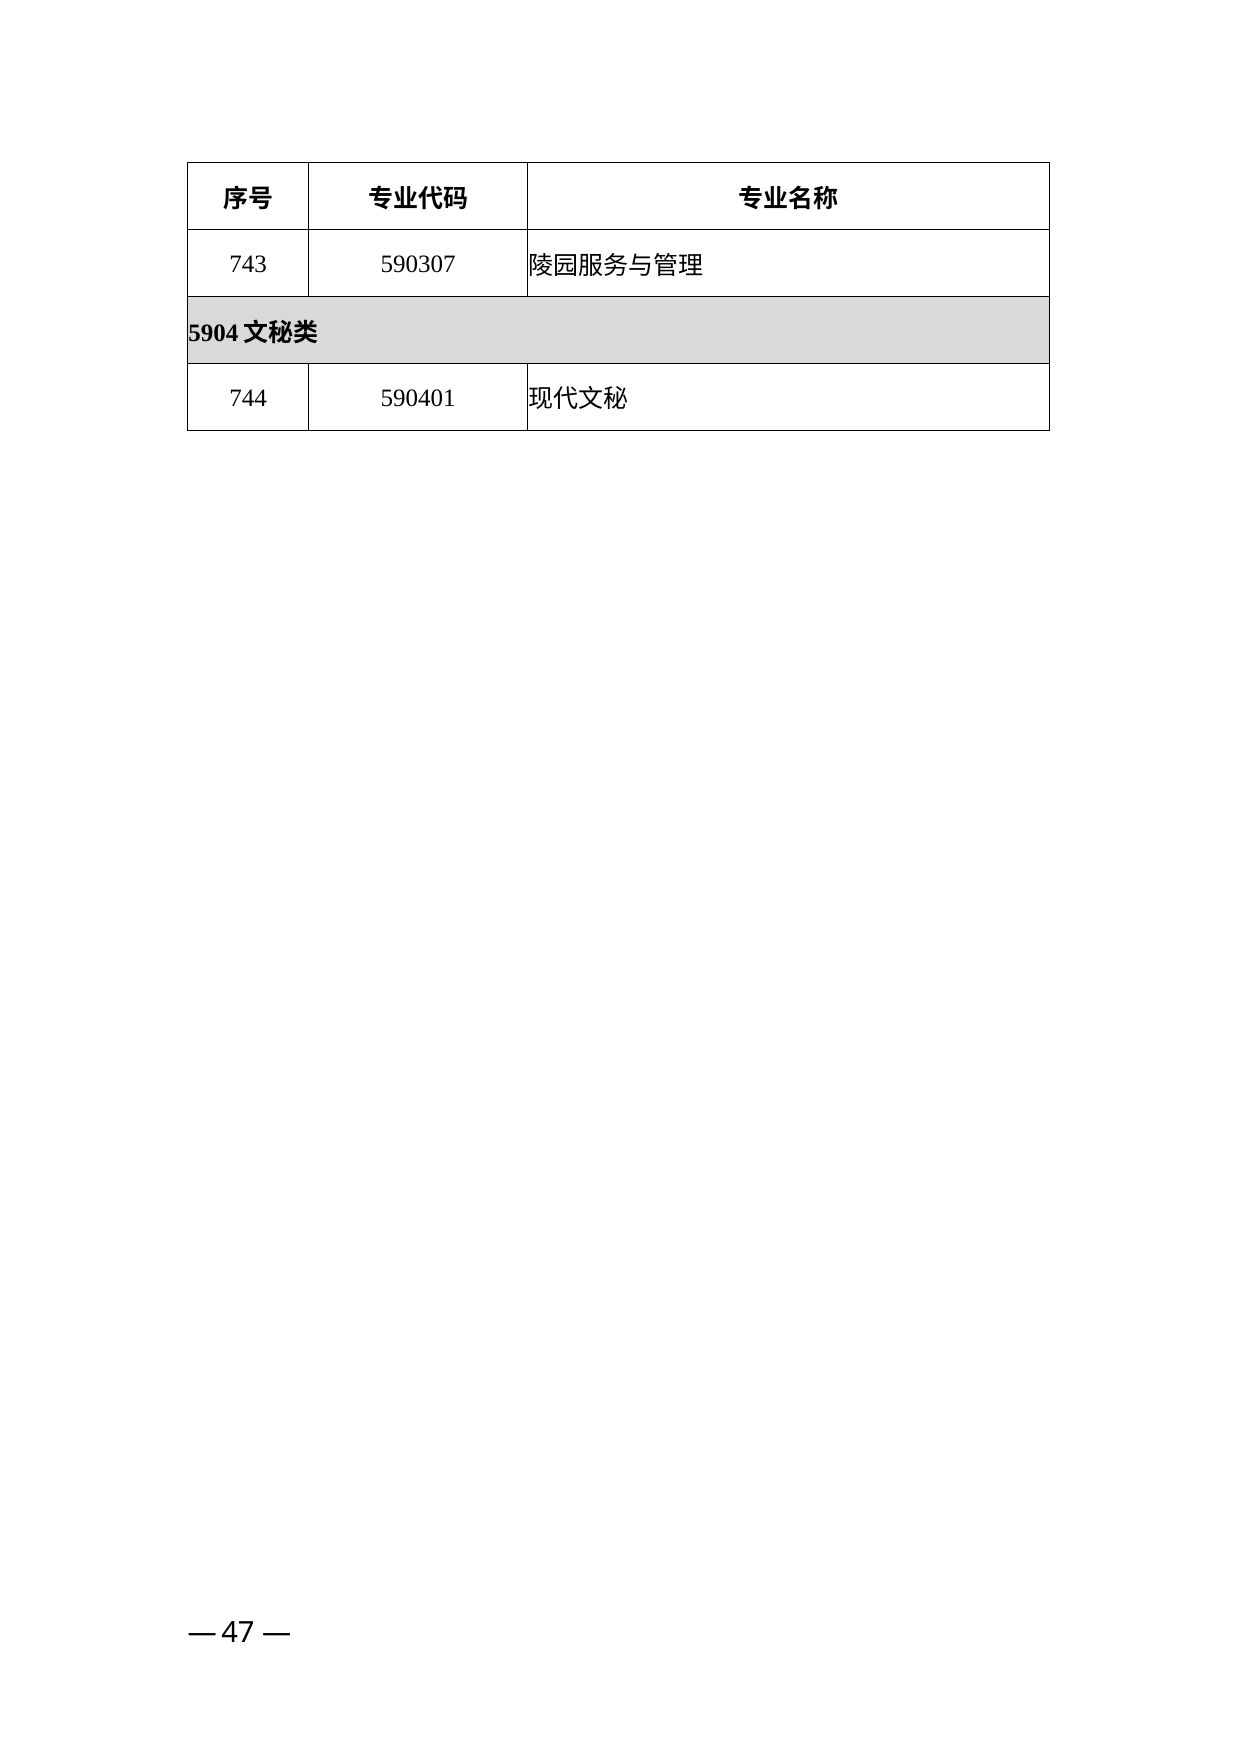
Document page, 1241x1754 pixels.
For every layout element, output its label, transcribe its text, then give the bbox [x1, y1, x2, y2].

table_header 专业代码 [309, 163, 527, 229]
table_cell 744 [188, 364, 308, 429]
table_cell 590401 [309, 364, 527, 429]
table_cell 现代文秘 [528, 364, 1049, 429]
table_cell 590307 [309, 230, 527, 296]
table_cell 743 [188, 230, 308, 296]
table_header 序号 [188, 163, 308, 229]
table_cell 陵园服务与管理 [528, 230, 1049, 296]
table_header 专业名称 [528, 163, 1049, 229]
table_cell 5904文秘类 [188, 297, 1049, 363]
